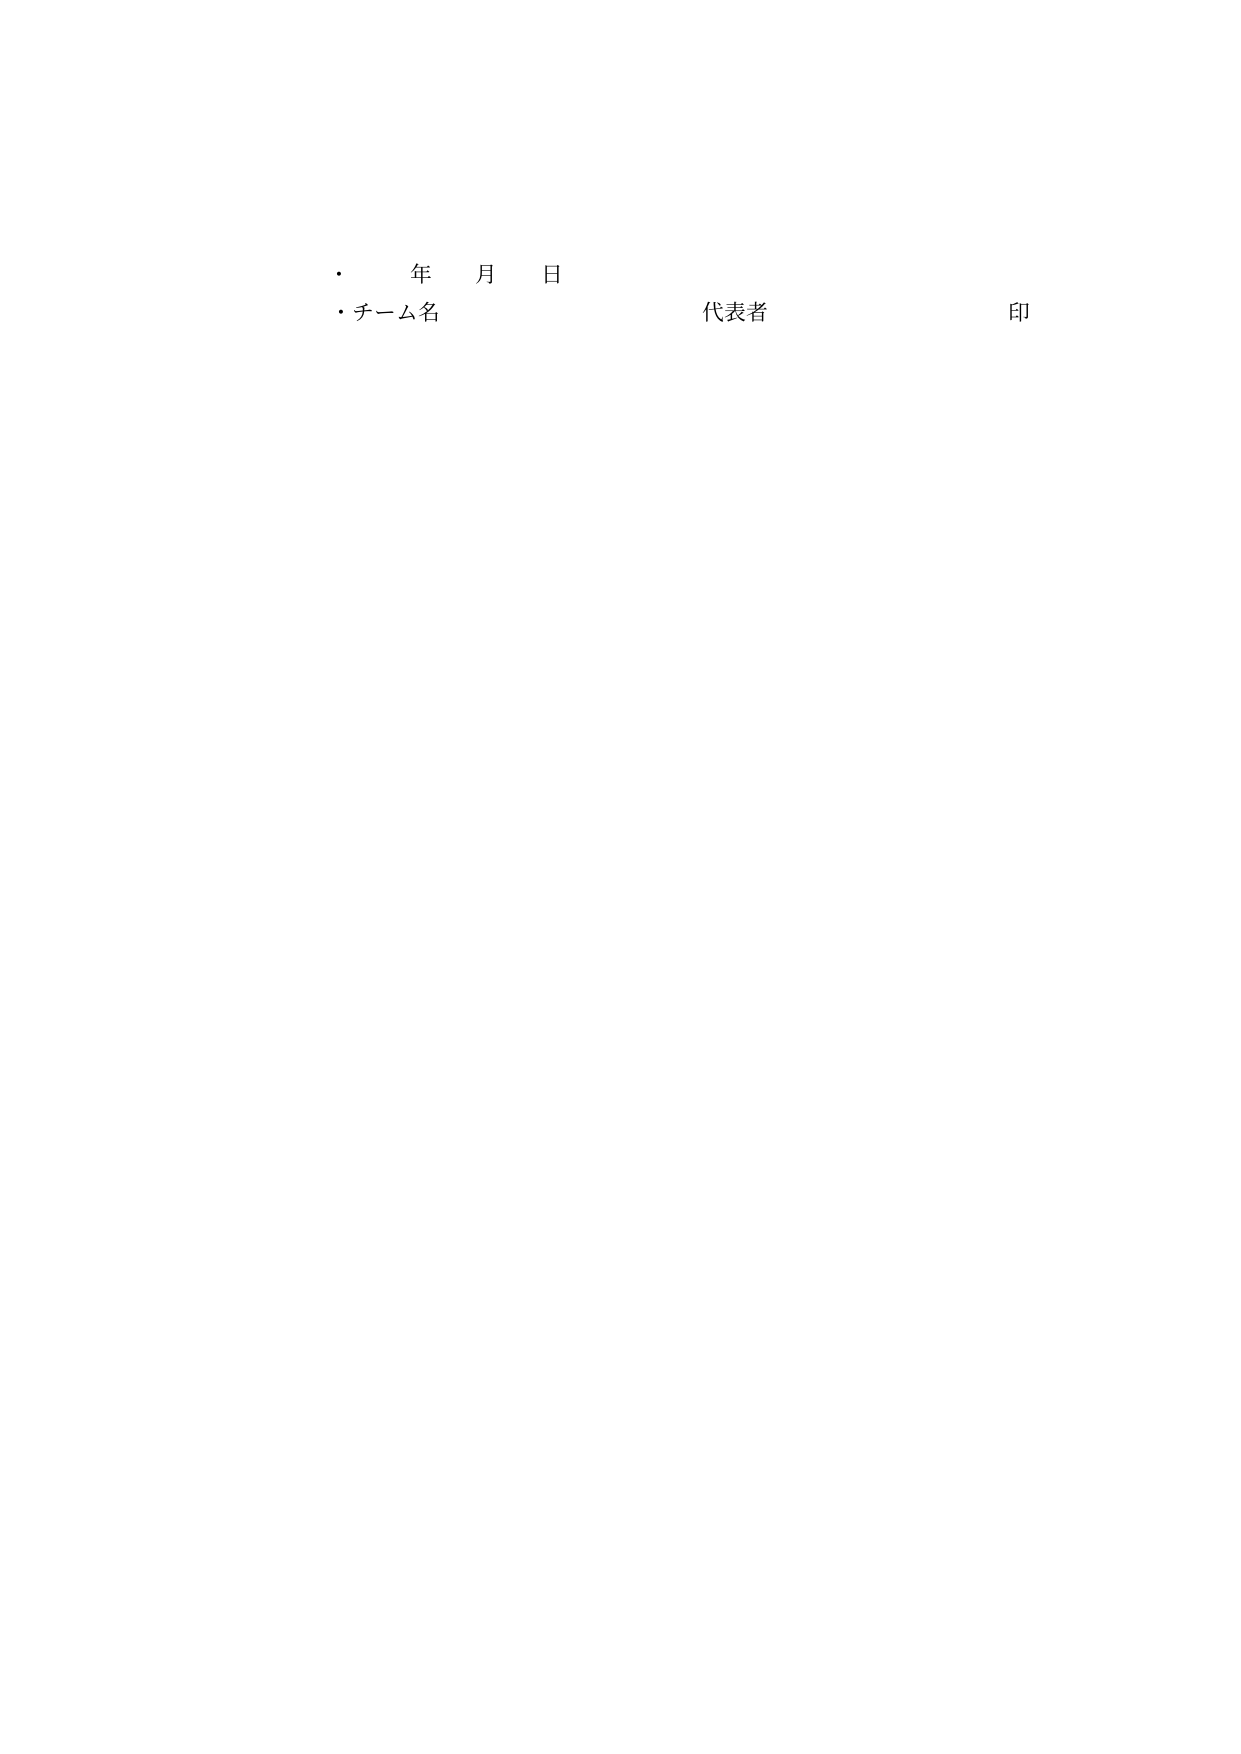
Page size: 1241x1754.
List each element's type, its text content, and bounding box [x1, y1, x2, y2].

list 年 月 日 [329, 254, 1063, 292]
text ・チーム名 代表者 印 [177, 292, 1063, 329]
